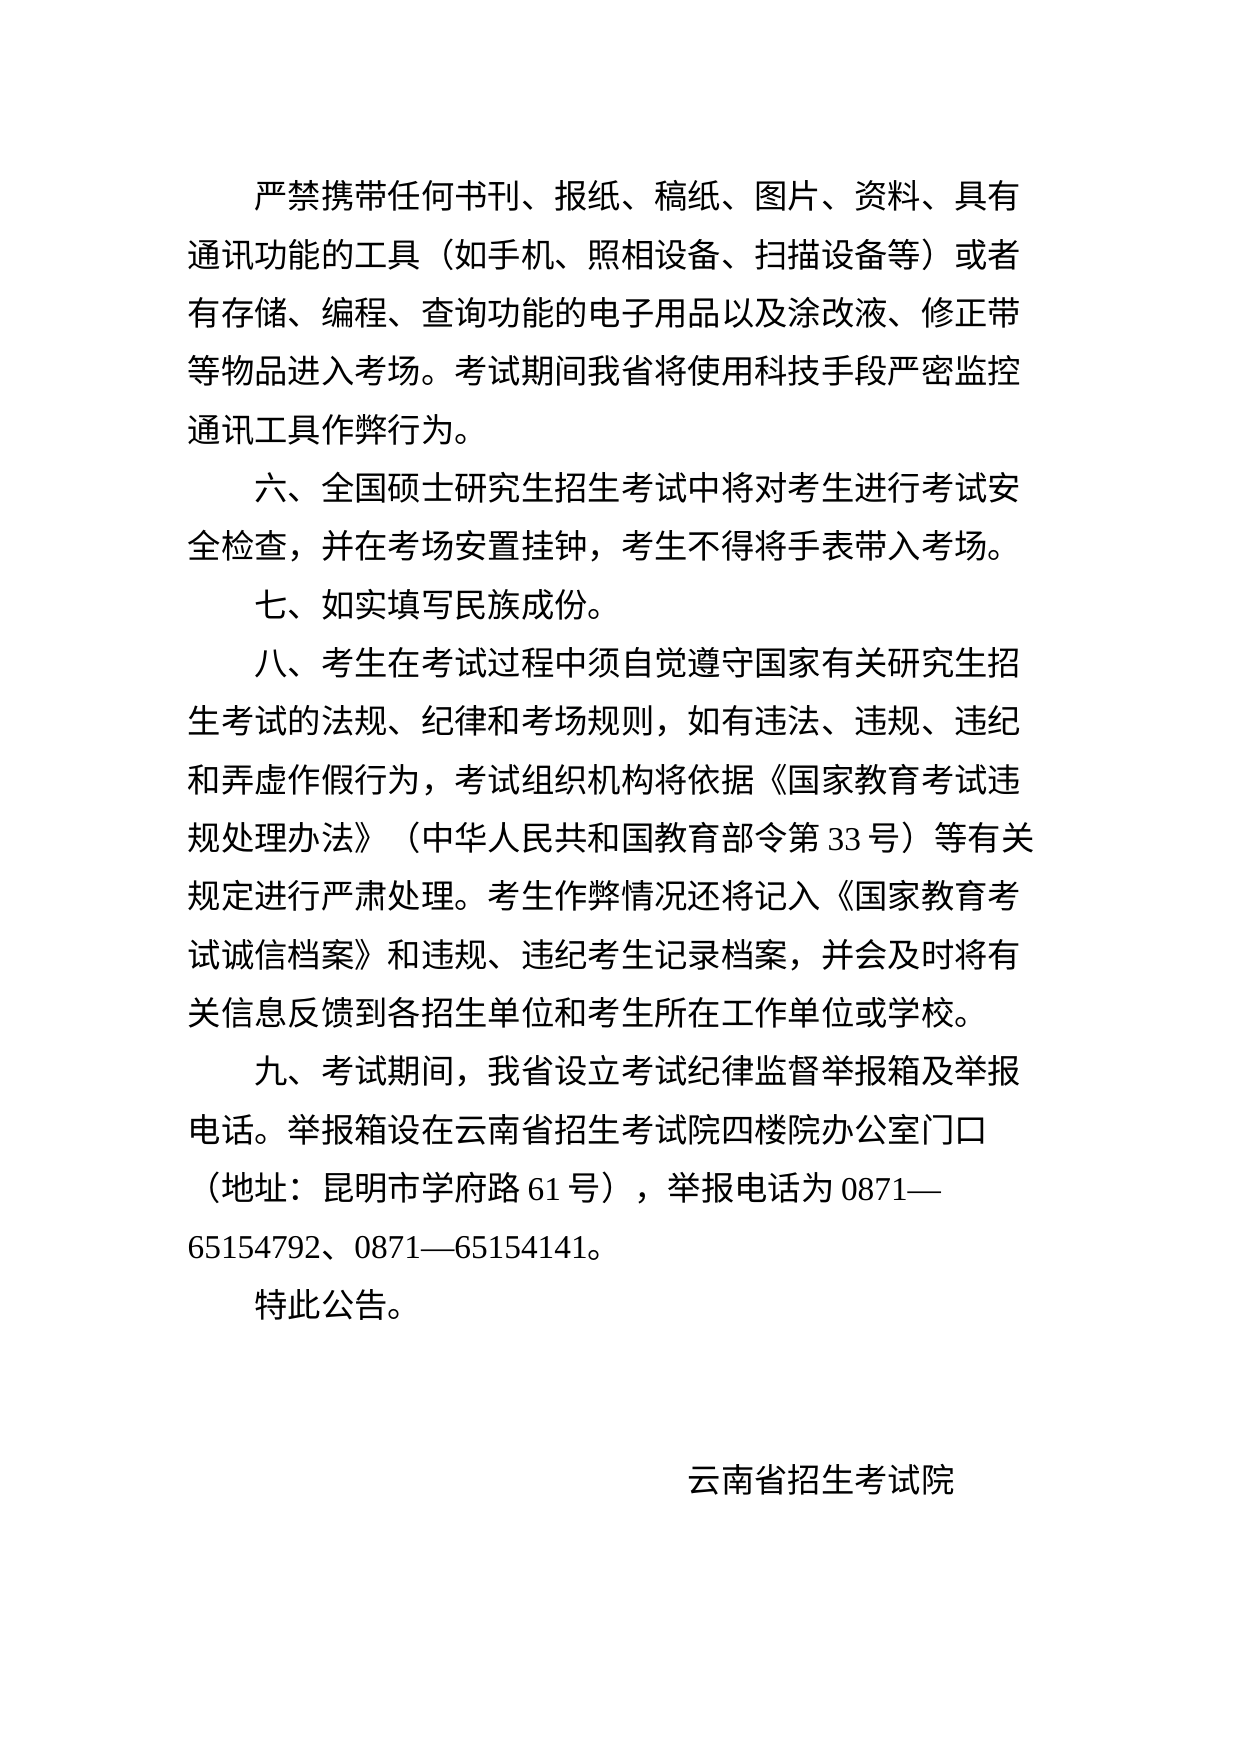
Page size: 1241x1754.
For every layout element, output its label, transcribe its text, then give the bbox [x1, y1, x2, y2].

text 九、考试期间，我省设立考试纪律监督举报箱及举报电话。举报箱设在云南省招生考试院四楼院办公室门口（地址：昆明市学府路61号），举报电话为0871—65154792、0871—65154141。 [187, 1037, 1053, 1270]
text 八、考生在考试过程中须自觉遵守国家有关研究生招生考试的法规、纪律和考场规则，如有违法、违规、违纪和弄虚作假行为，考试组织机构将依据《国家教育考试违规处理办法》（中华人民共和国教育部令第33号）等有关规定进行严肃处理。考生作弊情况还将记入《国家教育考试诚信档案》和违规、违纪考生记录档案，并会及时将有关信息反馈到各招生单位和考生所在工作单位或学校。 [187, 629, 1053, 1037]
text 七、如实填写民族成份。 [187, 570, 1053, 629]
text 严禁携带任何书刊、报纸、稿纸、图片、资料、具有通讯功能的工具（如手机、照相设备、扫描设备等）或者有存储、编程、查询功能的电子用品以及涂改液、修正带等物品进入考场。考试期间我省将使用科技手段严密监控通讯工具作弊行为。 [187, 162, 1053, 454]
text 特此公告。 [187, 1270, 1053, 1329]
text 六、全国硕士研究生招生考试中将对考生进行考试安全检查，并在考场安置挂钟，考生不得将手表带入考场。 [187, 454, 1053, 570]
text 云南省招生考试院 [187, 1445, 1053, 1504]
